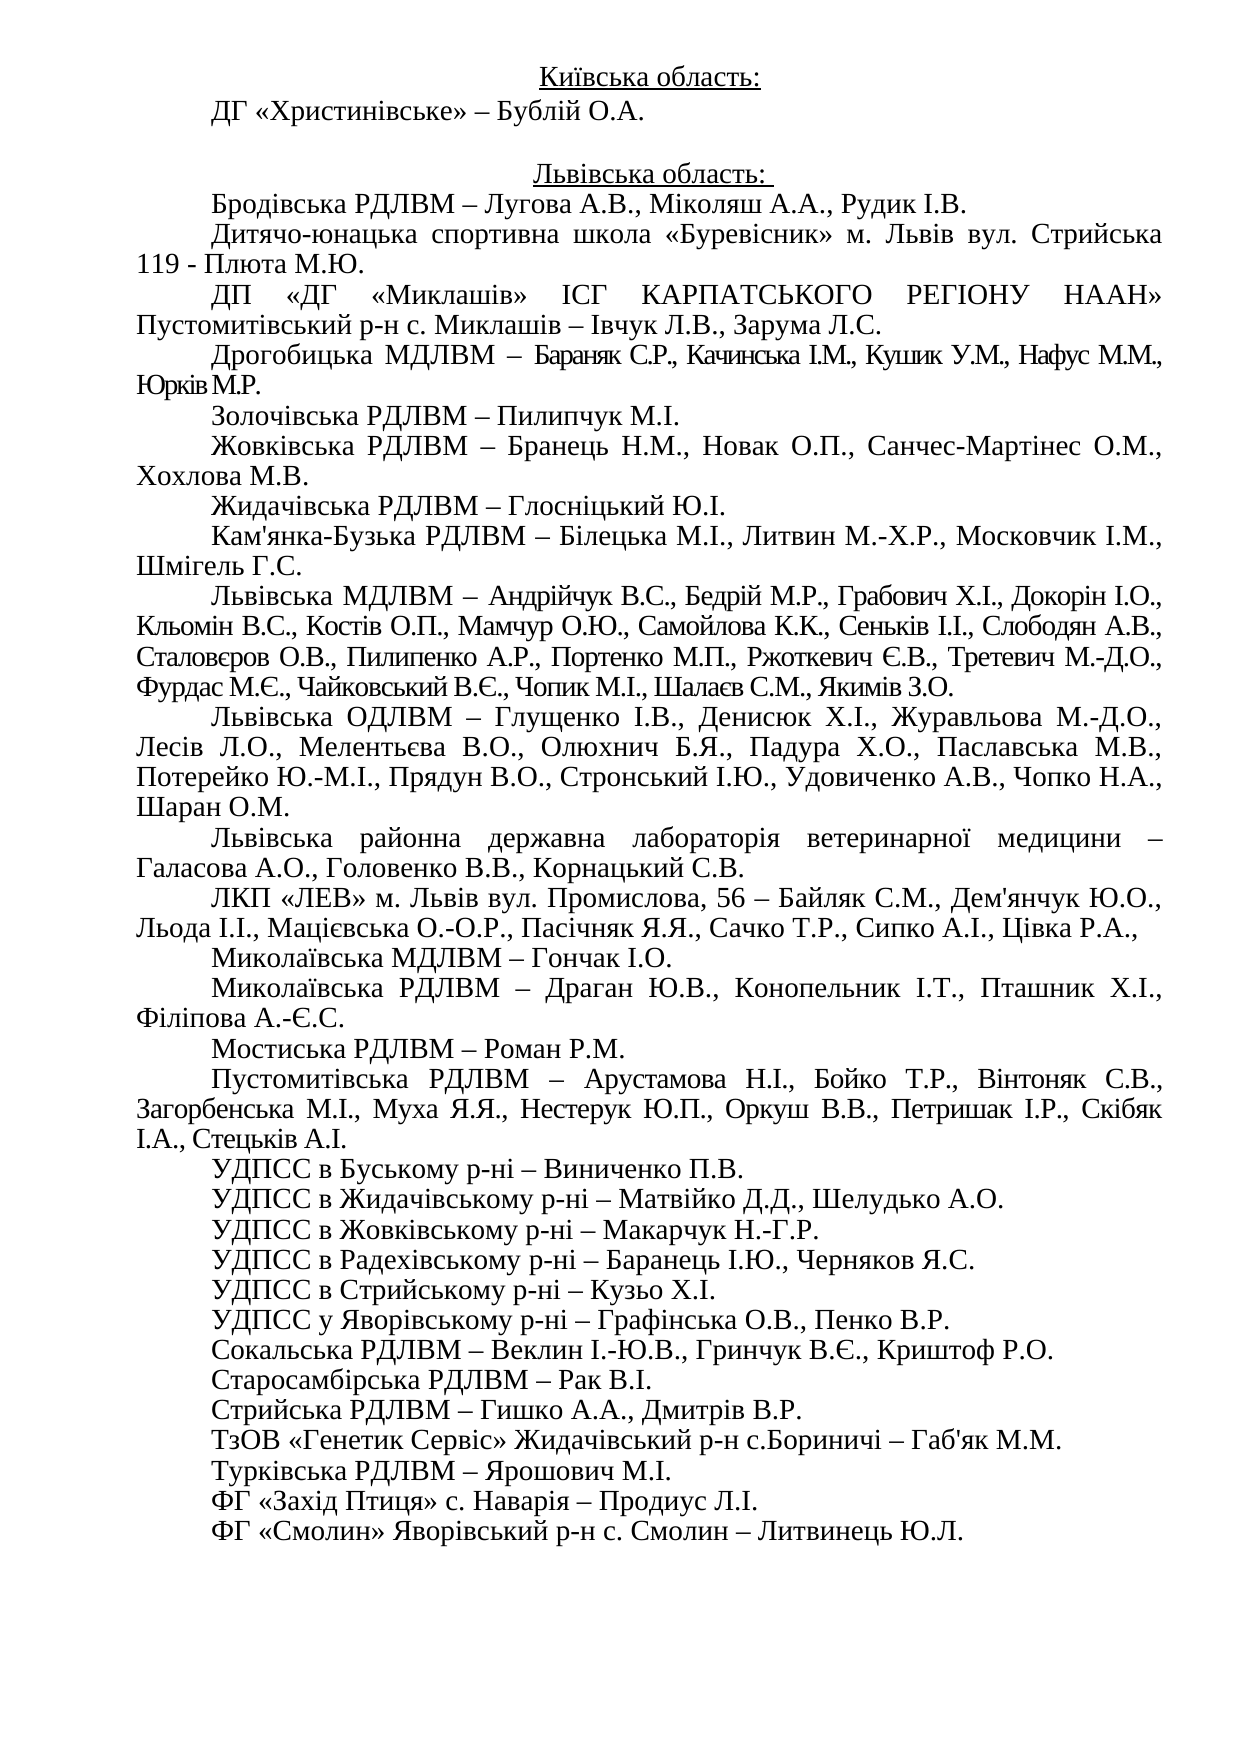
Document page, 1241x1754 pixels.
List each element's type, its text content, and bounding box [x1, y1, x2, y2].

text УДПСС в Жидачівському р-ні – Матвійко Д.Д., Шелудько А.О. [136, 1185, 1163, 1215]
text Дитячо-юнацька спортивна школа «Буревісник» м. Львів вул. Стрийська 119 - Плюта М.Ю. [136, 220, 1163, 280]
text Жовківська РДЛВМ – Бранець Н.М., Новак О.П., Санчес-Мартінес О.М., Хохлова М.В. [136, 431, 1163, 491]
text УДПСС в Радехівському р-ні – Баранець І.Ю., Черняков Я.С. [136, 1245, 1163, 1275]
text УДПСС у Яворівському р-ні – Графінська О.В., Пенко В.Р. [211, 1305, 1163, 1335]
text Львівська МДЛВМ – Андрійчук В.С., Бедрій М.Р., Грабович Х.І., Докорін І.О., Кльомін В.С., Костів О.П., Мамчур О.Ю., Самойлова К.К., Сеньків І.І., Слободян А.В., Сталовєров О.В., Пилипенко А.Р., Портенко М.П., Ржоткевич Є.В., Третевич М.-Д.О., Фурдас М.Є., Чайковський В.Є., Чопик М.І., Шалаєв С.М., Якимів З.О. [136, 582, 1163, 702]
text Мостиська РДЛВМ – Роман Р.М. [136, 1034, 1163, 1064]
text Старосамбірська РДЛВМ – Рак В.І. [136, 1366, 1163, 1396]
text Київська область: [136, 59, 1163, 93]
text УДПСС в Стрийському р-ні – Кузьо Х.І. [211, 1275, 1163, 1305]
text Сокальська РДЛВМ – Веклин І.-Ю.В., Гринчук В.Є., Криштоф Р.О. [136, 1335, 1163, 1366]
text Золочівська РДЛВМ – Пилипчук М.І. [136, 401, 1163, 431]
text Пустомитівська РДЛВМ – Арустамова Н.І., Бойко Т.Р., Вінтоняк С.В., Загорбенська М.І., Муха Я.Я., Нестерук Ю.П., Оркуш В.В., Петришак І.Р., Скібяк І.А., Стецьків А.І. [136, 1064, 1163, 1155]
text Кам'янка-Бузька РДЛВМ – Білецька М.І., Литвин М.-Х.Р., Московчик І.М., Шмігель Г.С. [136, 521, 1163, 582]
text Миколаївська МДЛВМ – Гончак І.О. [136, 944, 1163, 974]
text Львівська ОДЛВМ – Глущенко І.В., Денисюк Х.І., Журавльова М.-Д.О., Лесів Л.О., Мелентьєва В.О., Олюхнич Б.Я., Падура Х.О., Паславська М.В., Потерейко Ю.-М.І., Прядун В.О., Стронський І.Ю., Удовиченко А.В., Чопко Н.А., Шаран О.М. [136, 702, 1163, 823]
text ЛКП «ЛЕВ» м. Львів вул. Промислова, 56 – Байляк С.М., Дем'янчук Ю.О., Льода І.І., Мацієвська О.-О.Р., Пасічняк Я.Я., Сачко Т.Р., Сипко А.І., Цівка Р.А., [136, 883, 1163, 944]
text ДП «ДГ «Миклашів» ІСГ КАРПАТСЬКОГО РЕГІОНУ НААН» Пустомитівський р-н с. Миклашів – Івчук Л.В., Зарума Л.С. [136, 280, 1163, 341]
text Львівська районна державна лабораторія ветеринарної медицини – Галасова А.О., Головенко В.В., Корнацький С.В. [136, 823, 1163, 883]
text Миколаївська РДЛВМ – Драган Ю.В., Конопельник І.Т., Пташник Х.І., Філіпова А.-Є.С. [136, 974, 1163, 1034]
text Львівська область: [136, 160, 1163, 190]
text Стрийська РДЛВМ – Гишко А.А., Дмитрів В.Р. [136, 1396, 1163, 1426]
text Жидачівська РДЛВМ – Глосніцький Ю.І. [136, 491, 1163, 521]
text Дрогобицька МДЛВМ – Бараняк С.Р., Качинська І.М., Кушик У.М., Нафус М.М., Юрків М.Р. [136, 341, 1163, 401]
text Бродівська РДЛВМ – Лугова А.В., Міколяш А.А., Рудик І.В. [136, 190, 1163, 220]
text УДПСС в Буському р-ні – Виниченко П.В. [136, 1155, 1163, 1185]
text Турківська РДЛВМ – Ярошович М.І. [136, 1456, 1163, 1486]
text ДГ «Христинівське» – Бублій О.А. [136, 93, 1163, 126]
text ФГ «Захід Птиця» с. Наварія – Продиус Л.І. [136, 1486, 1163, 1516]
text УДПСС в Жовківському р-ні – Макарчук Н.-Г.Р. [136, 1215, 1163, 1245]
text ФГ «Смолин» Яворівський р-н с. Смолин – Литвинець Ю.Л. [136, 1516, 1163, 1546]
text ТзОВ «Генетик Сервіс» Жидачівський р-н с.Бориничі – Габ'як М.М. [136, 1426, 1163, 1456]
